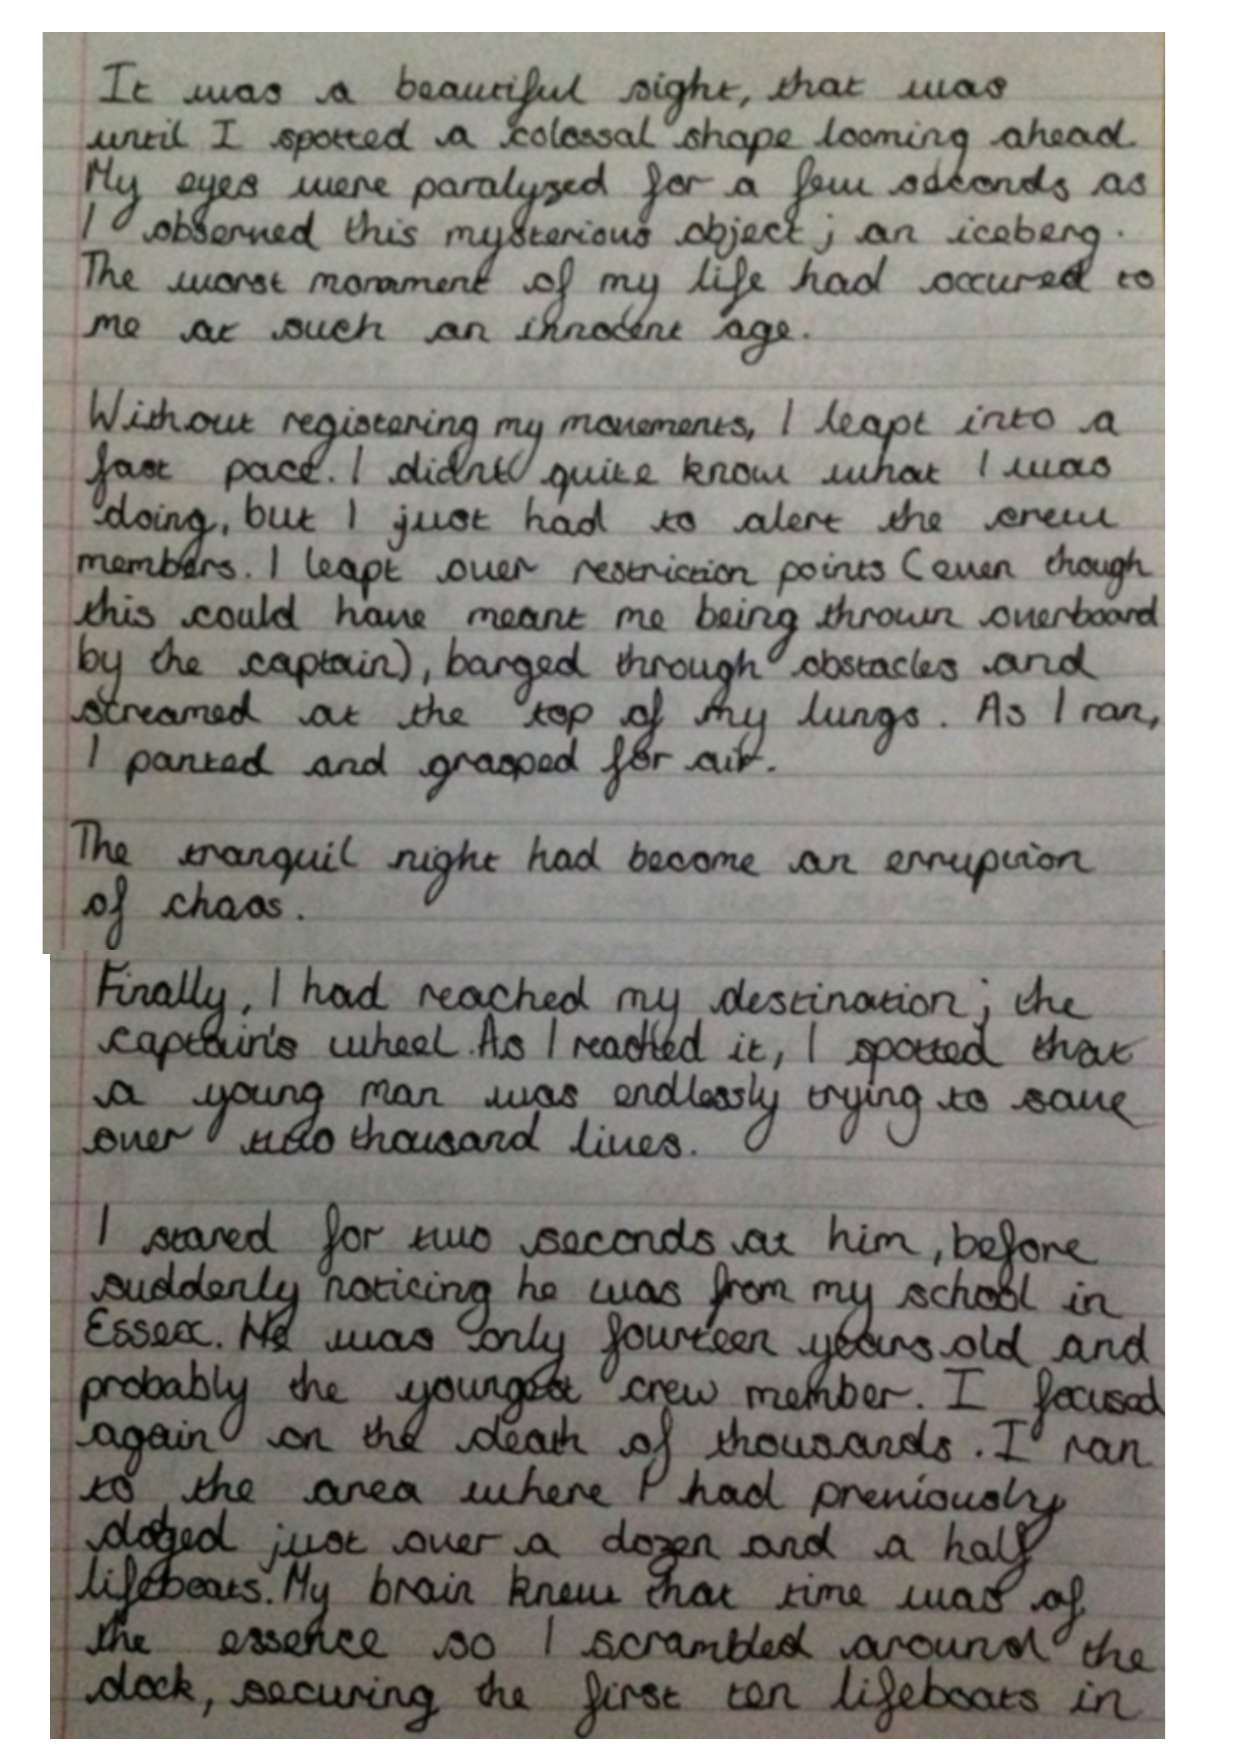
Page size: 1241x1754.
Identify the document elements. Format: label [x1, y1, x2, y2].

picture [42, 32, 1166, 1739]
